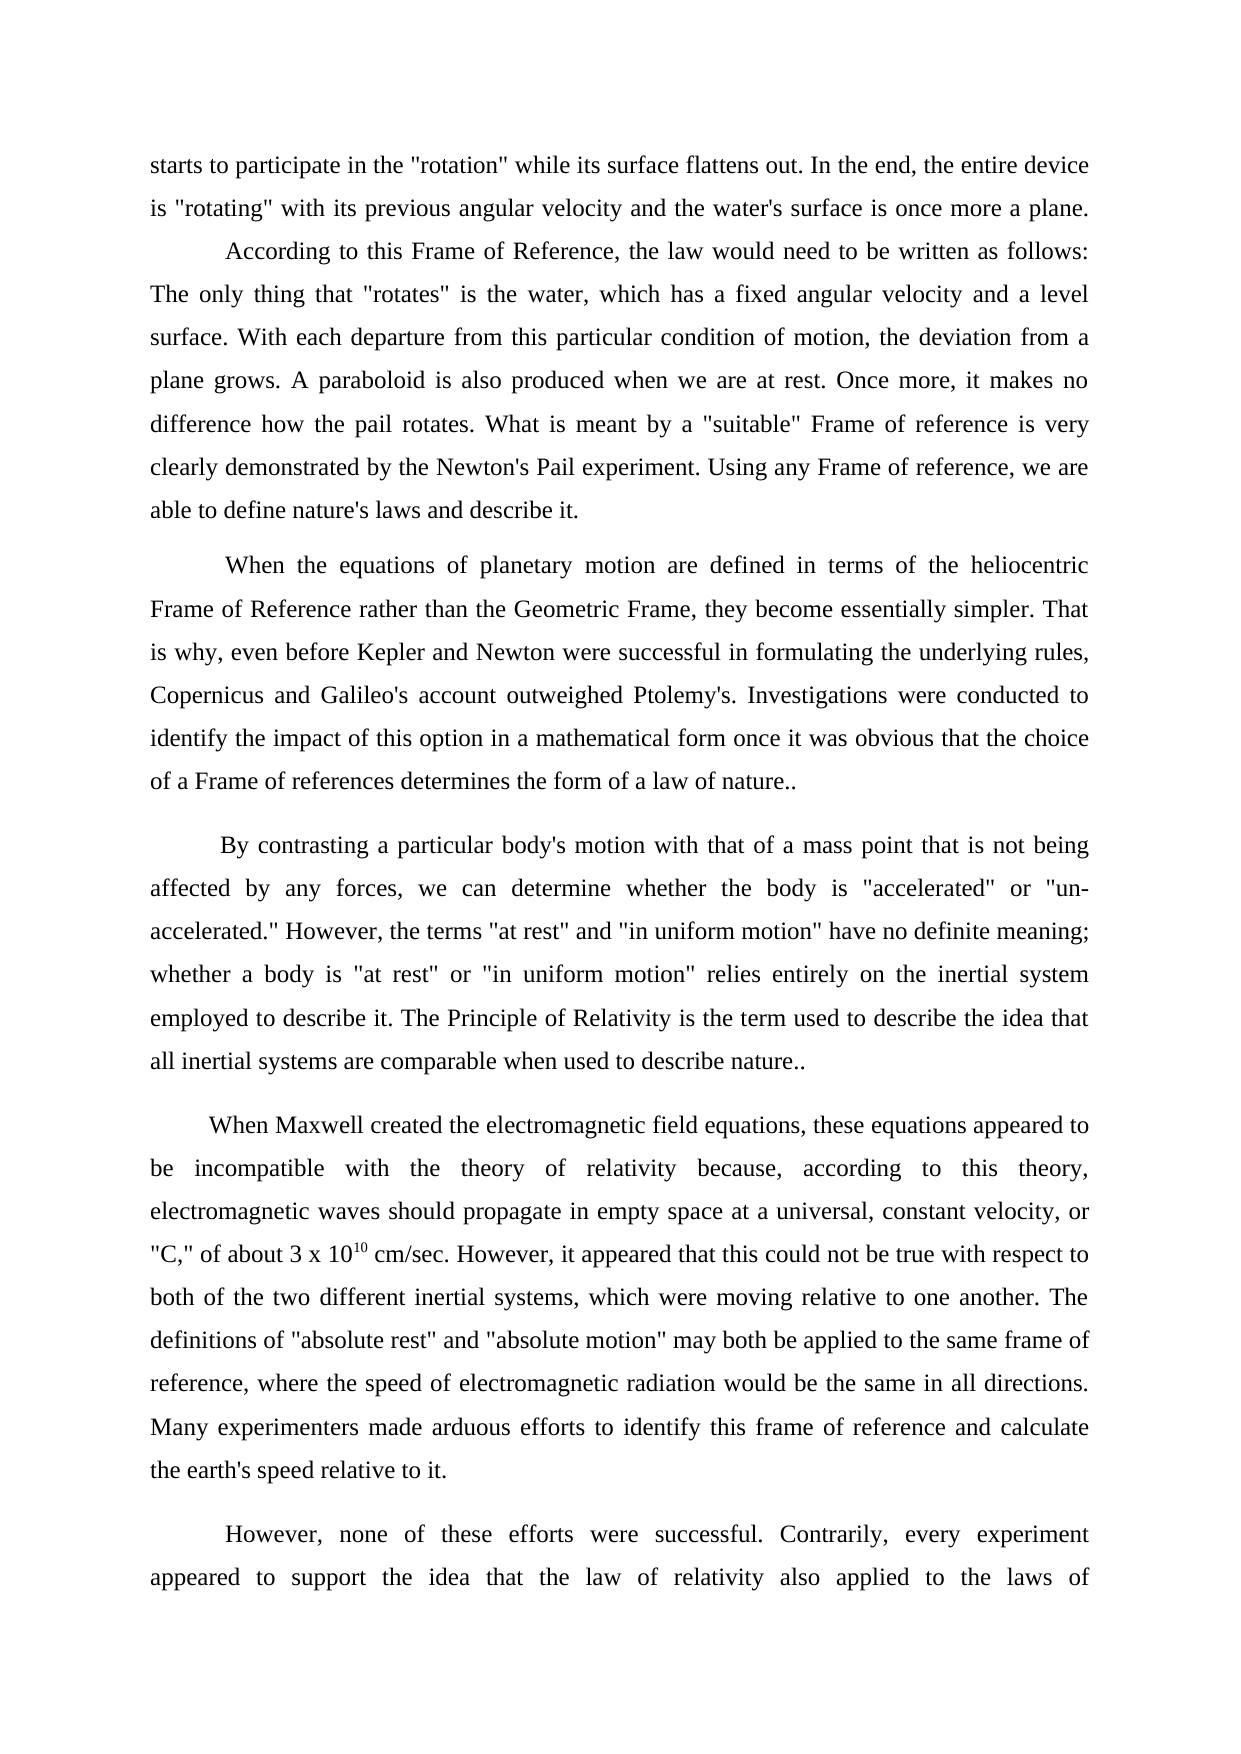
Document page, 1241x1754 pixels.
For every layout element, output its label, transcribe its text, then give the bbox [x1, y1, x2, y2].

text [150, 150, 1090, 524]
text When Maxwell created the electromagnetic field equations, these equations appeared to be incompatible with the theory of relativity because, according to this theory, electromagnetic waves should propagate in empty space at a universal, constant velocity, or "C," of about 3 x 1010 cm/sec. However, it appeared that this could not be true with respect to both of the two different inertial systems, which were moving relative to one another. The definitions of "absolute rest" and "absolute motion" may both be applied to the same frame of reference, where the speed of electromagnetic radiation would be the same in all directions. Many experimenters made arduous efforts to identify this frame of reference and calculate the earth's speed relative to it. [150, 1110, 1090, 1483]
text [150, 1519, 1090, 1591]
text When the equations of planetary motion are defined in terms of the heliocentric Frame of Reference rather than the Geometric Frame, they become essentially simpler. That is why, even before Kepler and Newton were successful in formulating the underlying rules, Copernicus and Galileo's account outweighed Ptolemy's. Investigations were conducted to identify the impact of this option in a mathematical form once it was obvious that the choice of a Frame of references determines the form of a law of nature.. [150, 551, 1090, 795]
text By contrasting a particular body's motion with that of a mass point that is not being affected by any forces, we can determine whether the body is "accelerated" or "un-accelerated." However, the terms "at rest" and "in uniform motion" have no definite meaning; whether a body is "at rest" or "in uniform motion" relies entirely on the inertial system employed to describe it. The Principle of Relativity is the term used to describe the idea that all inertial systems are comparable when used to describe nature.. [150, 830, 1090, 1074]
